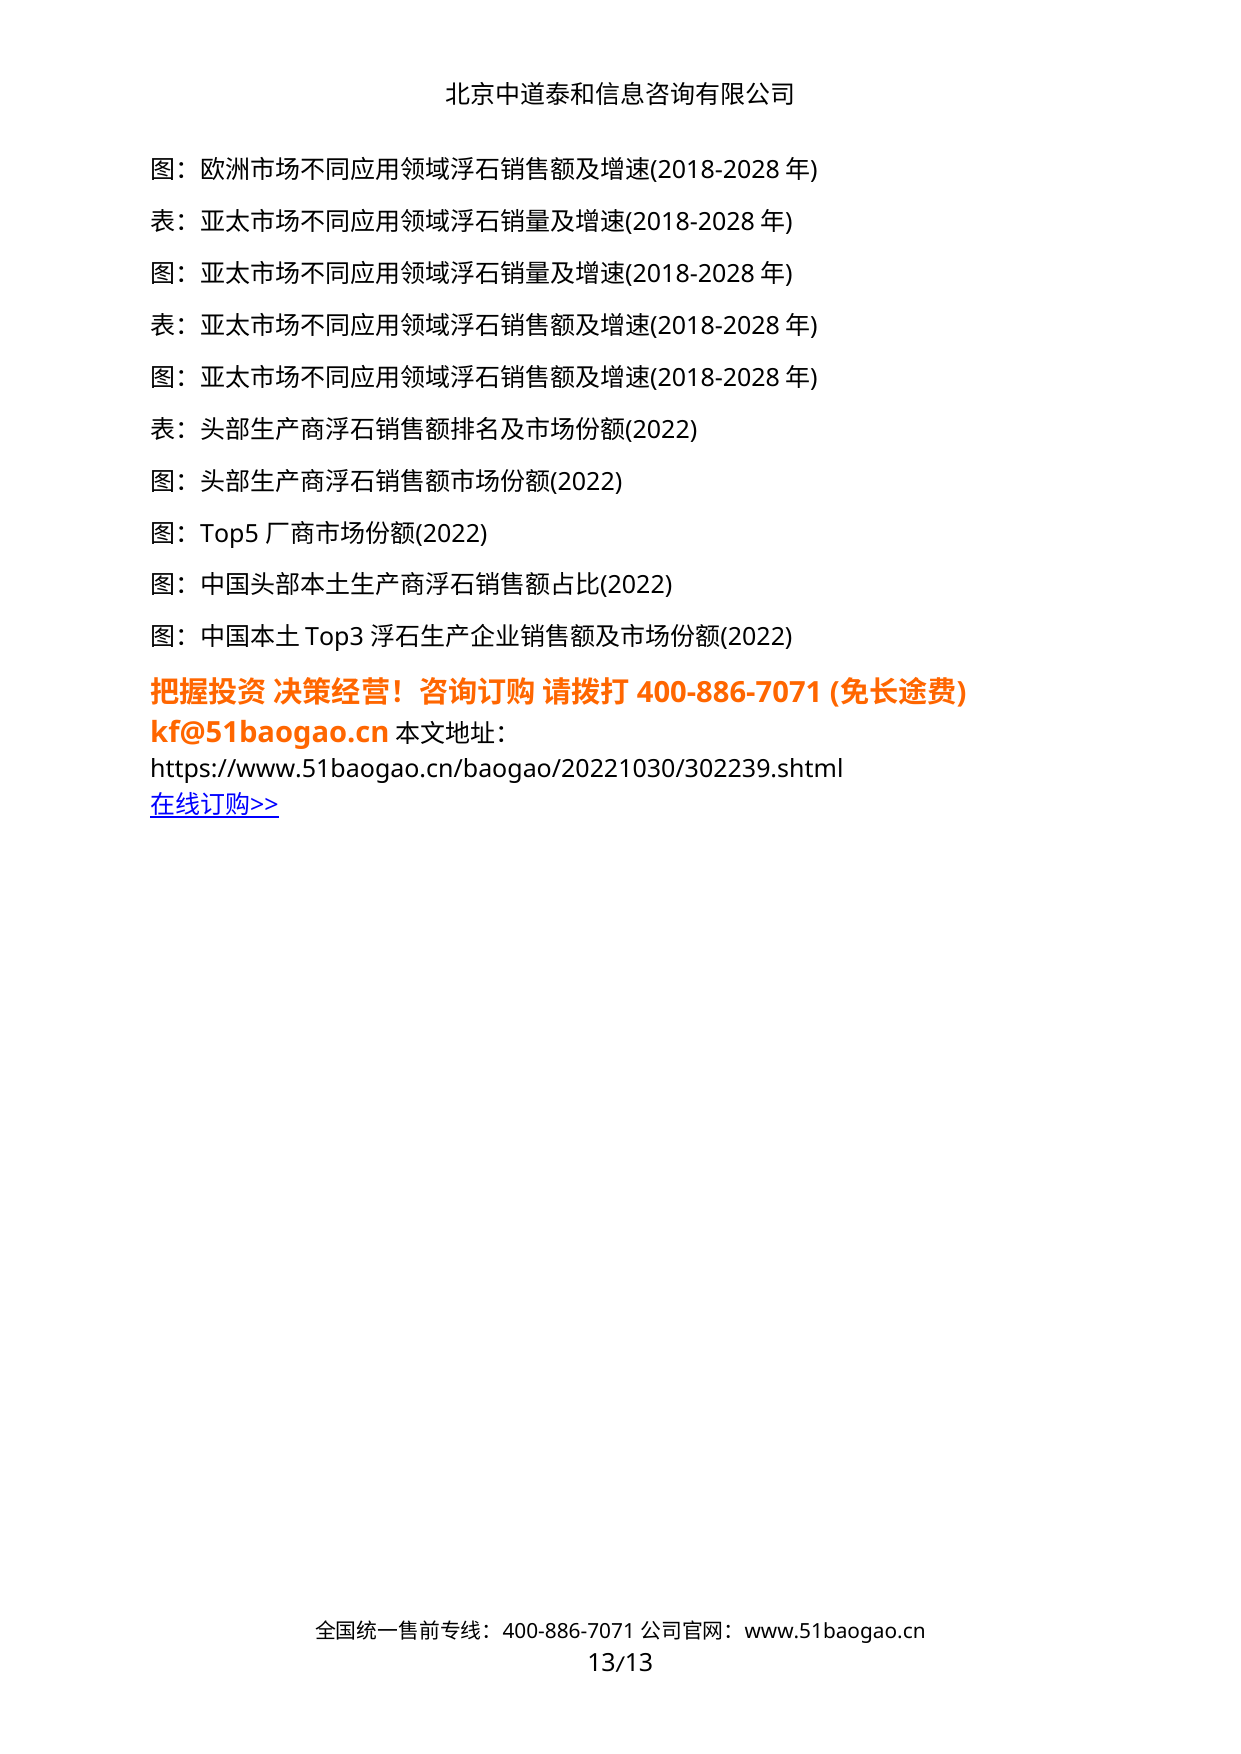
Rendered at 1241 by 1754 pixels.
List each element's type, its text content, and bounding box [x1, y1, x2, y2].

text 图：亚太市场不同应用领域浮石销量及增速(2018-2028年) [150, 254, 1090, 290]
text 表：头部生产商浮石销售额排名及市场份额(2022) [150, 409, 1090, 446]
text 把握投资 决策经营！咨询订购 请拨打 400-886-7071 (免长途费) kf@51baogao.cn本文地址：https://www.51baogao.cn/baogao/20221030/302239.shtml [150, 669, 1090, 785]
text 图：中国头部本土生产商浮石销售额占比(2022) [150, 565, 1090, 601]
text 图：头部生产商浮石销售额市场份额(2022) [150, 461, 1090, 497]
text 图：中国本土Top3 浮石生产企业销售额及市场份额(2022) [150, 617, 1090, 653]
text 图：亚太市场不同应用领域浮石销售额及增速(2018-2028年) [150, 357, 1090, 394]
text 图：欧洲市场不同应用领域浮石销售额及增速(2018-2028年) [150, 150, 1090, 186]
text 表：亚太市场不同应用领域浮石销量及增速(2018-2028年) [150, 202, 1090, 238]
text 在线订购>> [150, 785, 1090, 821]
text 表：亚太市场不同应用领域浮石销售额及增速(2018-2028年) [150, 306, 1090, 342]
text 图：Top5 厂商市场份额(2022) [150, 513, 1090, 549]
